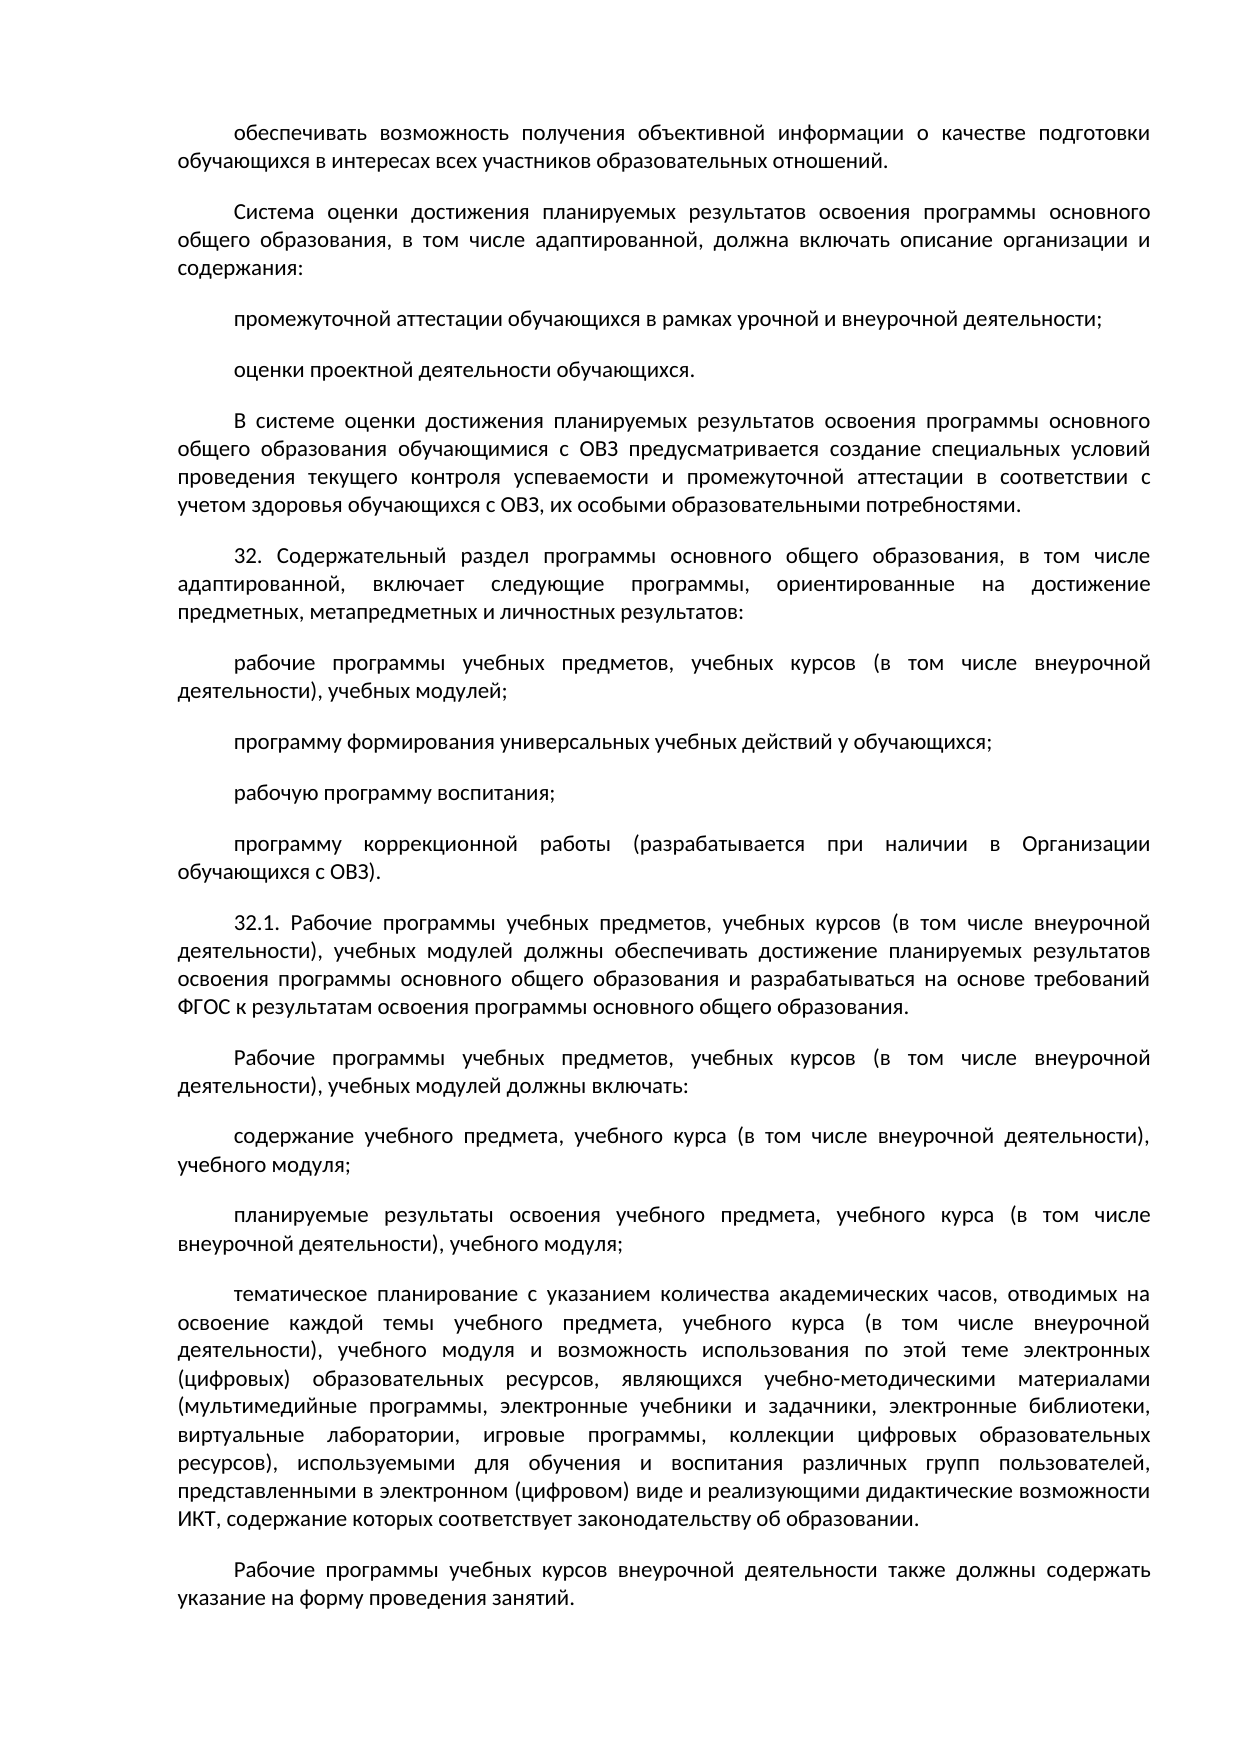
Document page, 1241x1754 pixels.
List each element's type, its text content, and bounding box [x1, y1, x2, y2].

text Система оценки достижения планируемых результатов освоения программы основного общего образования, в том числе адаптированной, должна включать описание организации и содержания: [177, 197, 1152, 281]
text рабочие программы учебных предметов, учебных курсов (в том числе внеурочной деятельности), учебных модулей; [177, 648, 1152, 704]
text программу коррекционной работы (разрабатывается при наличии в Организации обучающихся с ОВЗ). [177, 829, 1152, 885]
text 32.1. Рабочие программы учебных предметов, учебных курсов (в том числе внеурочной деятельности), учебных модулей должны обеспечивать достижение планируемых результатов освоения программы основного общего образования и разрабатываться на основе требований ФГОС к результатам освоения программы основного общего образования. [177, 908, 1152, 1020]
text Рабочие программы учебных курсов внеурочной деятельности также должны содержать указание на форму проведения занятий. [177, 1555, 1152, 1611]
text оценки проектной деятельности обучающихся. [177, 355, 1152, 383]
text планируемые результаты освоения учебного предмета, учебного курса (в том числе внеурочной деятельности), учебного модуля; [177, 1201, 1152, 1257]
text В системе оценки достижения планируемых результатов освоения программы основного общего образования обучающимися с ОВЗ предусматривается создание специальных условий проведения текущего контроля успеваемости и промежуточной аттестации в соответствии с учетом здоровья обучающихся с ОВЗ, их особыми образовательными потребностями. [177, 406, 1152, 518]
text промежуточной аттестации обучающихся в рамках урочной и внеурочной деятельности; [177, 304, 1152, 332]
text 32. Содержательный раздел программы основного общего образования, в том числе адаптированной, включает следующие программы, ориентированные на достижение предметных, метапредметных и личностных результатов: [177, 541, 1152, 625]
text рабочую программу воспитания; [177, 778, 1152, 806]
text Рабочие программы учебных предметов, учебных курсов (в том числе внеурочной деятельности), учебных модулей должны включать: [177, 1043, 1152, 1099]
text содержание учебного предмета, учебного курса (в том числе внеурочной деятельности), учебного модуля; [177, 1122, 1152, 1178]
text программу формирования универсальных учебных действий у обучающихся; [177, 727, 1152, 755]
text тематическое планирование с указанием количества академических часов, отводимых на освоение каждой темы учебного предмета, учебного курса (в том числе внеурочной деятельности), учебного модуля и возможность использования по этой теме электронных (цифровых) образовательных ресурсов, являющихся учебно-методическими материалами (мультимедийные программы, электронные учебники и задачники, электронные библиотеки, виртуальные лаборатории, игровые программы, коллекции цифровых образовательных ресурсов), используемыми для обучения и воспитания различных групп пользователей, представленными в электронном (цифровом) виде и реализующими дидактические возможности ИКТ, содержание которых соответствует законодательству об образовании. [177, 1279, 1152, 1532]
text обеспечивать возможность получения объективной информации о качестве подготовки обучающихся в интересах всех участников образовательных отношений. [177, 118, 1152, 174]
